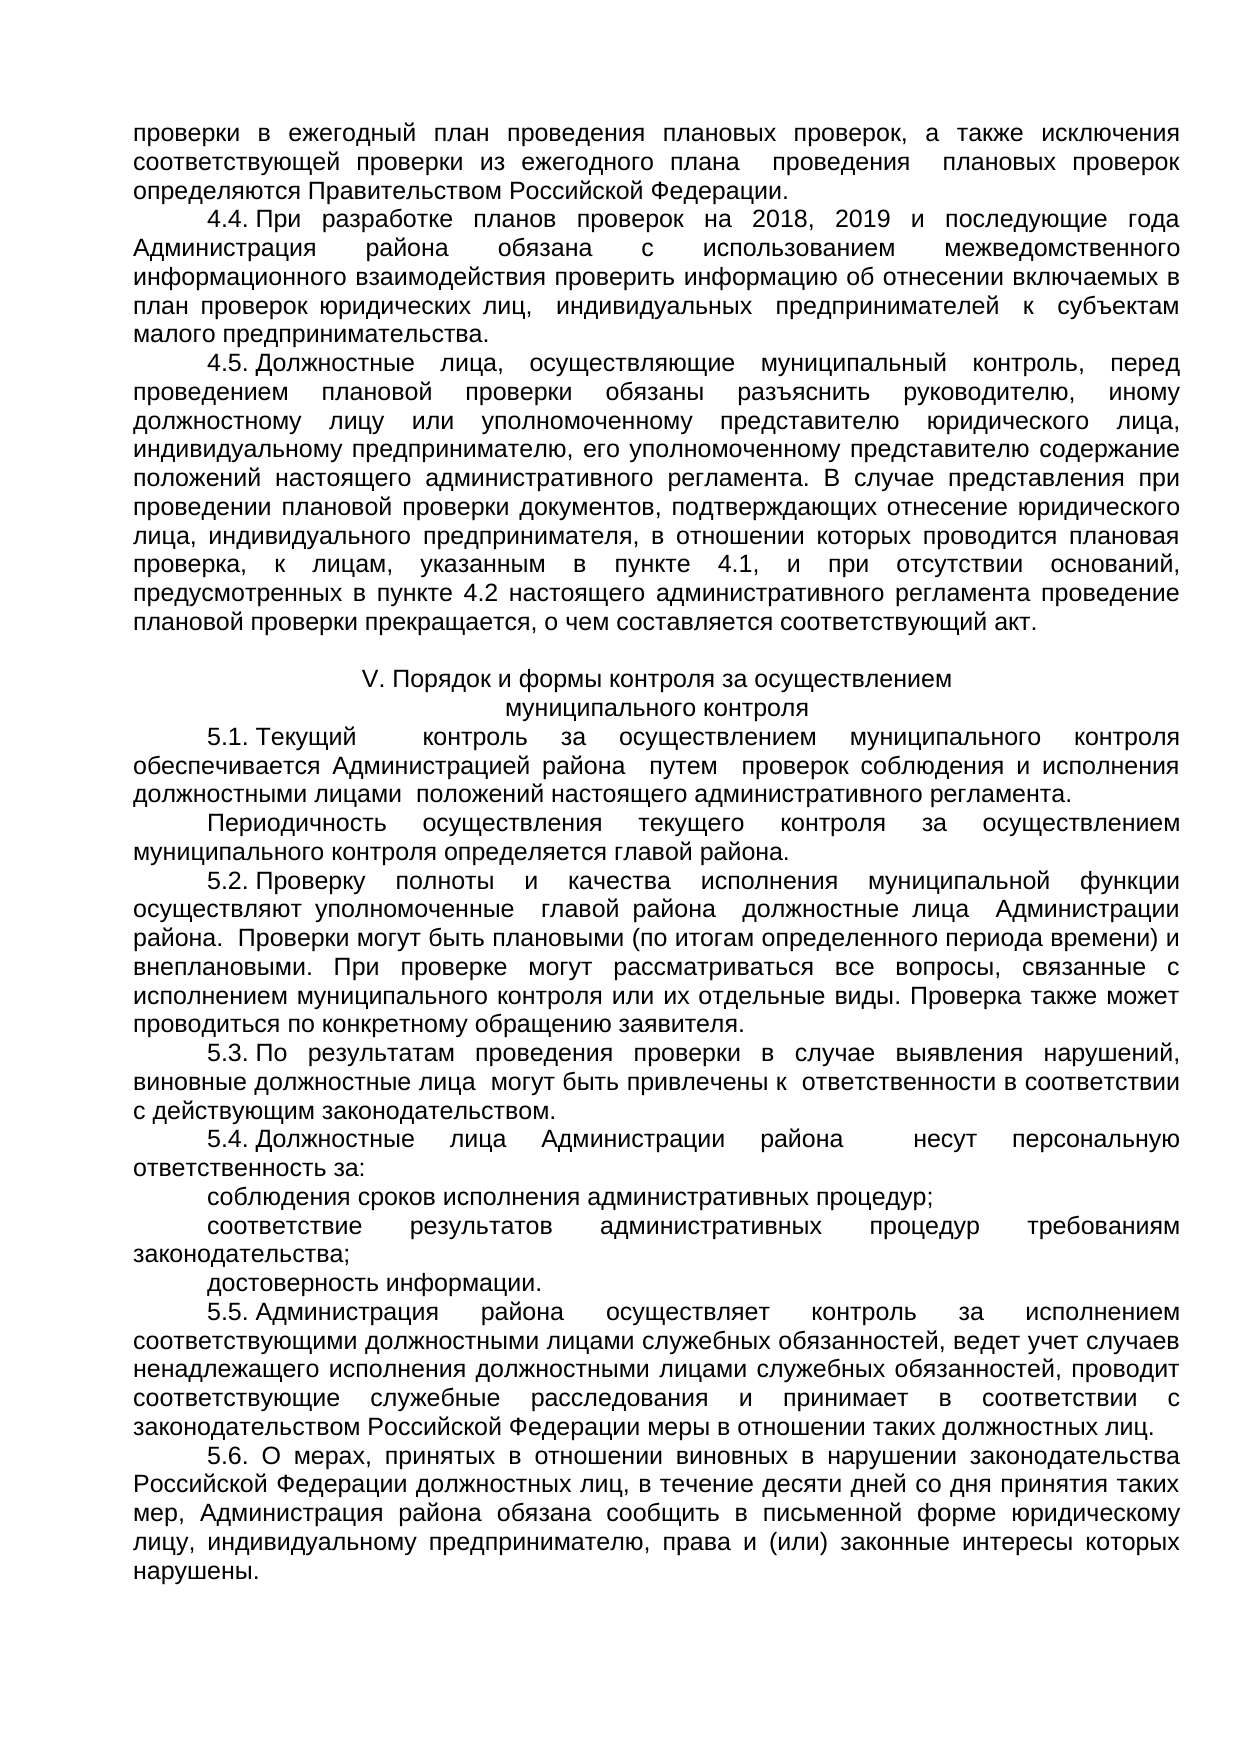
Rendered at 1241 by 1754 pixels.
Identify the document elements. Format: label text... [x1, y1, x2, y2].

text 5.2. Проверку полноты и качества исполнения муниципальной функции осуществляют уполномоченные главой района должностные лица Администрации района. Проверки могут быть плановыми (по итогам определенного периода времени) и внеплановыми. При проверке могут рассматриваться все вопросы, связанные с исполнением муниципального контроля или их отдельные виды. Проверка также может проводиться по конкретному обращению заявителя. [133, 866, 1181, 1038]
text достоверность информации. [133, 1268, 1181, 1297]
text 5.5. Администрация района осуществляет контроль за исполнением соответствующими должностными лицами служебных обязанностей, ведет учет случаев ненадлежащего исполнения должностными лицами служебных обязанностей, проводит соответствующие служебные расследования и принимает в соответствии с законодательством Российской Федерации меры в отношении таких должностных лиц. [133, 1297, 1181, 1441]
text муниципального контроля [133, 693, 1181, 722]
text 5.6. О мерах, принятых в отношении виновных в нарушении законодательства Российской Федерации должностных лиц, в течение десяти дней со дня принятия таких мер, Администрация района обязана сообщить в письменной форме юридическому лицу, индивидуальному предпринимателю, права и (или) законные интересы которых нарушены. [133, 1441, 1181, 1584]
text V. Порядок и формы контроля за осуществлением [133, 664, 1181, 693]
text Периодичность осуществления текущего контроля за осуществлением муниципального контроля определяется главой района. [133, 808, 1181, 866]
text соблюдения сроков исполнения административных процедур; [133, 1182, 1181, 1211]
text 5.1. Текущий контроль за осуществлением муниципального контроля обеспечивается Администрацией района путем проверок соблюдения и исполнения должностными лицами положений настоящего административного регламента. [133, 722, 1181, 808]
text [133, 118, 1181, 204]
text 4.5. Должностные лица, осуществляющие муниципальный контроль, перед проведением плановой проверки обязаны разъяснить руководителю, иному должностному лицу или уполномоченному представителю юридического лица, индивидуальному предпринимателю, его уполномоченному представителю содержание положений настоящего административного регламента. В случае представления при проведении плановой проверки документов, подтверждающих отнесение юридического лица, индивидуального предпринимателя, в отношении которых проводится плановая проверка, к лицам, указанным в пункте 4.1, и при отсутствии оснований, предусмотренных в пункте 4.2 настоящего административного регламента проведение плановой проверки прекращается, о чем составляется соответствующий акт. [133, 348, 1181, 636]
text 5.4. Должностные лица Администрации района несут персональную ответственность за: [133, 1124, 1181, 1182]
text 4.4. При разработке планов проверок на 2018, 2019 и последующие года Администрация района обязана с использованием межведомственного информационного взаимодействия проверить информацию об отнесении включаемых в план проверок юридических лиц, индивидуальных предпринимателей к субъектам малого предпринимательства. [133, 204, 1181, 348]
text соответствие результатов административных процедур требованиям законодательства; [133, 1211, 1181, 1268]
text 5.3. По результатам проведения проверки в случае выявления нарушений, виновные должностные лица могут быть привлечены к ответственности в соответствии с действующим законодательством. [133, 1038, 1181, 1124]
